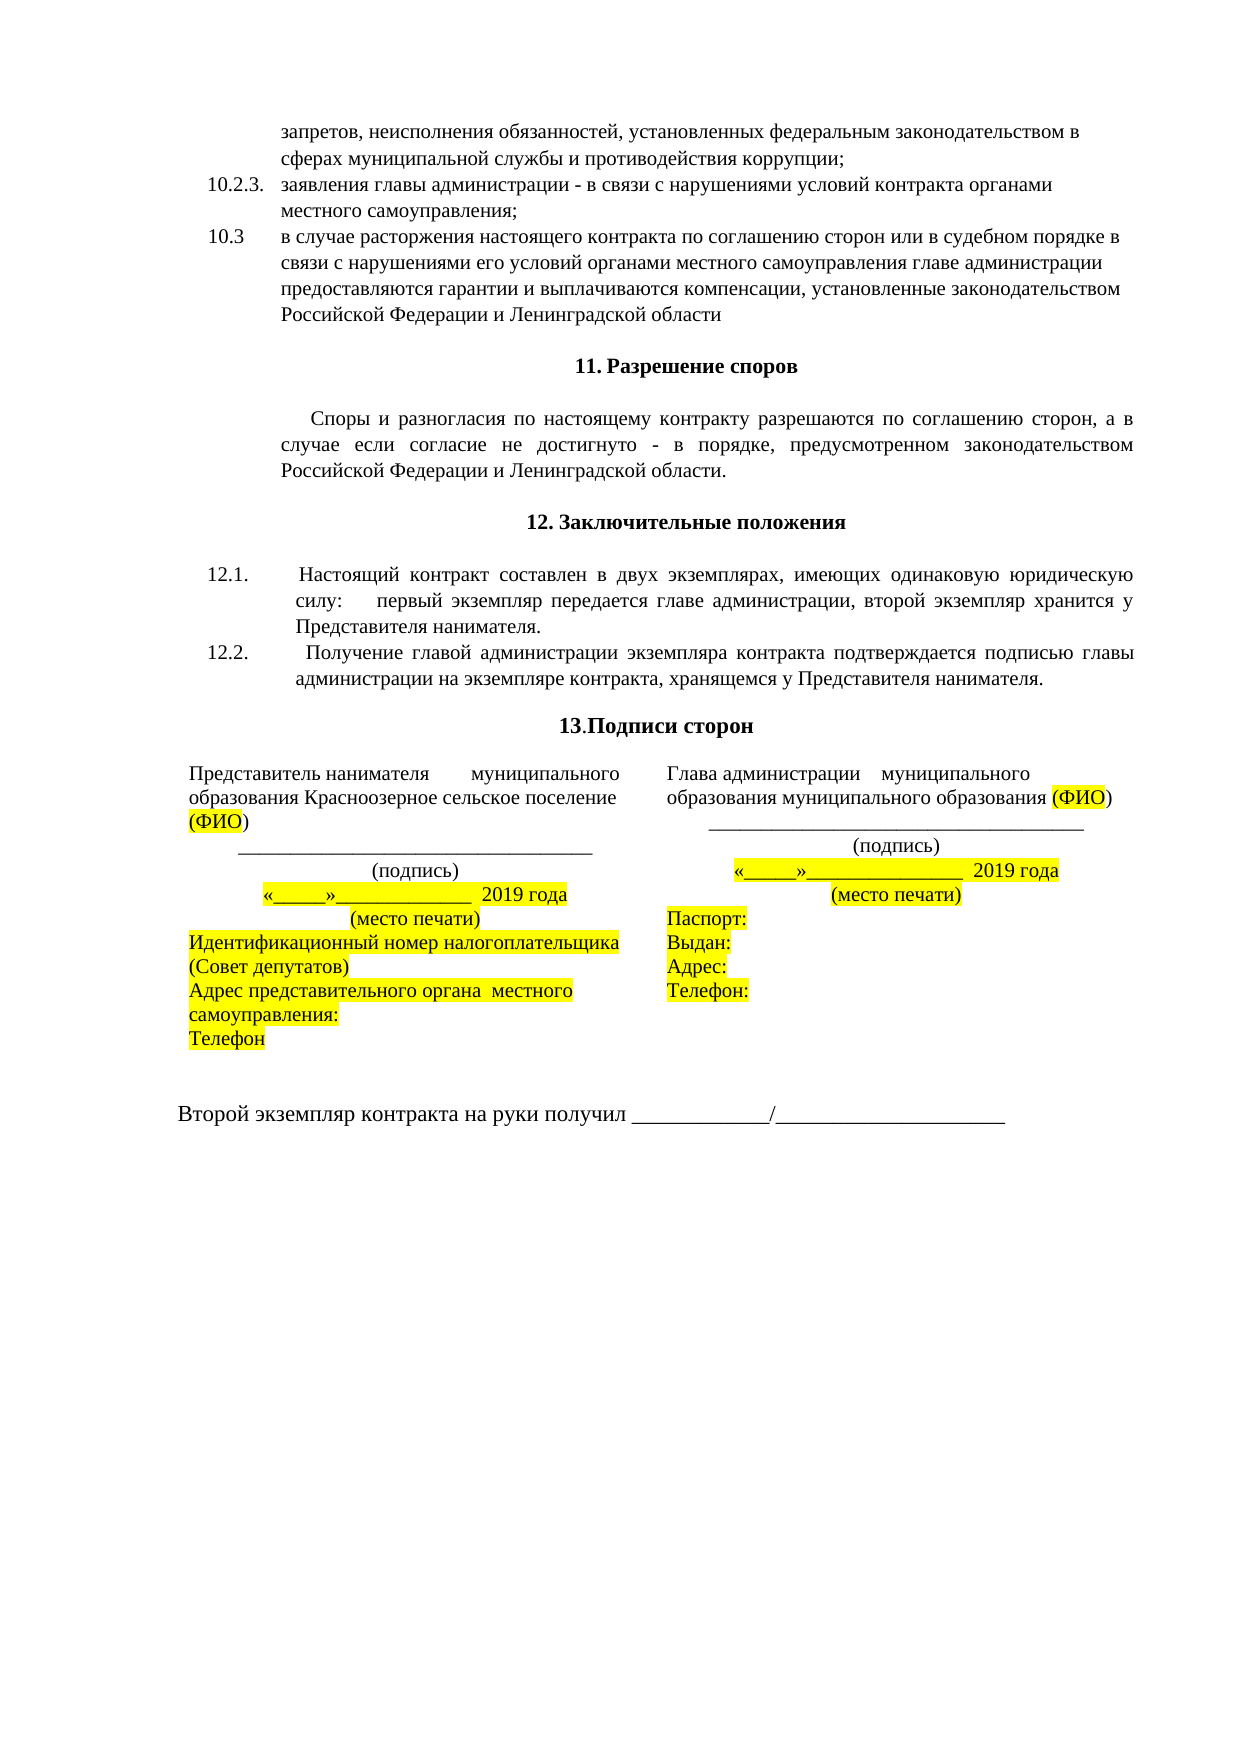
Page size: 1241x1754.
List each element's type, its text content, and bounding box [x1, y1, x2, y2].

table_header Представитель нанимателя муниципального образования Красноозерное сельское поселение (ФИО) __________________________________ (подпись) «_____»_____________ 2019 года (место печати) Идентификационный номер налогоплательщика (Совет депутатов) Адрес представительного органа местного самоуправления: Телефон [177, 761, 655, 1098]
table_header Глава администрации муниципального образования муниципального образования (ФИО) ____________________________________ (подпись) «_____»_______________ 2019 года (место печати) Паспорт: Выдан: Адрес: Телефон: [655, 761, 1137, 1098]
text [207, 118, 1135, 170]
list Настоящий контракт составлен в двух экземплярах, имеющих одинаковую юридическую силу: первый экземпляр передается главе администрации, второй экземпляр хранится у Представителя нанимателя. [207, 561, 1135, 639]
text Споры и разногласия по настоящему контракту разрешаются по соглашению сторон, а в случае если согласие не достигнуто - в порядке, предусмотренном законодательством Российской Федерации и Ленинградской области. [236, 404, 1135, 483]
list заявления главы администрации - в связи с нарушениями условий контракта органами местного самоуправления; [207, 170, 1135, 222]
text 13.Подписи сторон [177, 713, 1135, 739]
list Разрешение споров [179, 352, 1137, 378]
text Второй экземпляр контракта на руки получил ____________/____________________ [177, 1098, 1137, 1127]
list Заключительные положения [236, 509, 1137, 535]
list Получение главой администрации экземпляра контракта подтверждается подписью главы администрации на экземпляре контракта, хранящемся у Представителя нанимателя. [207, 639, 1135, 691]
text 10.3 в случае расторжения настоящего контракта по соглашению сторон или в судебном порядке в связи с нарушениями его условий органами местного самоуправления главе администрации предоставляются гарантии и выплачиваются компенсации, установленные законодательством Российской Федерации и Ленинградской области [192, 222, 1135, 326]
